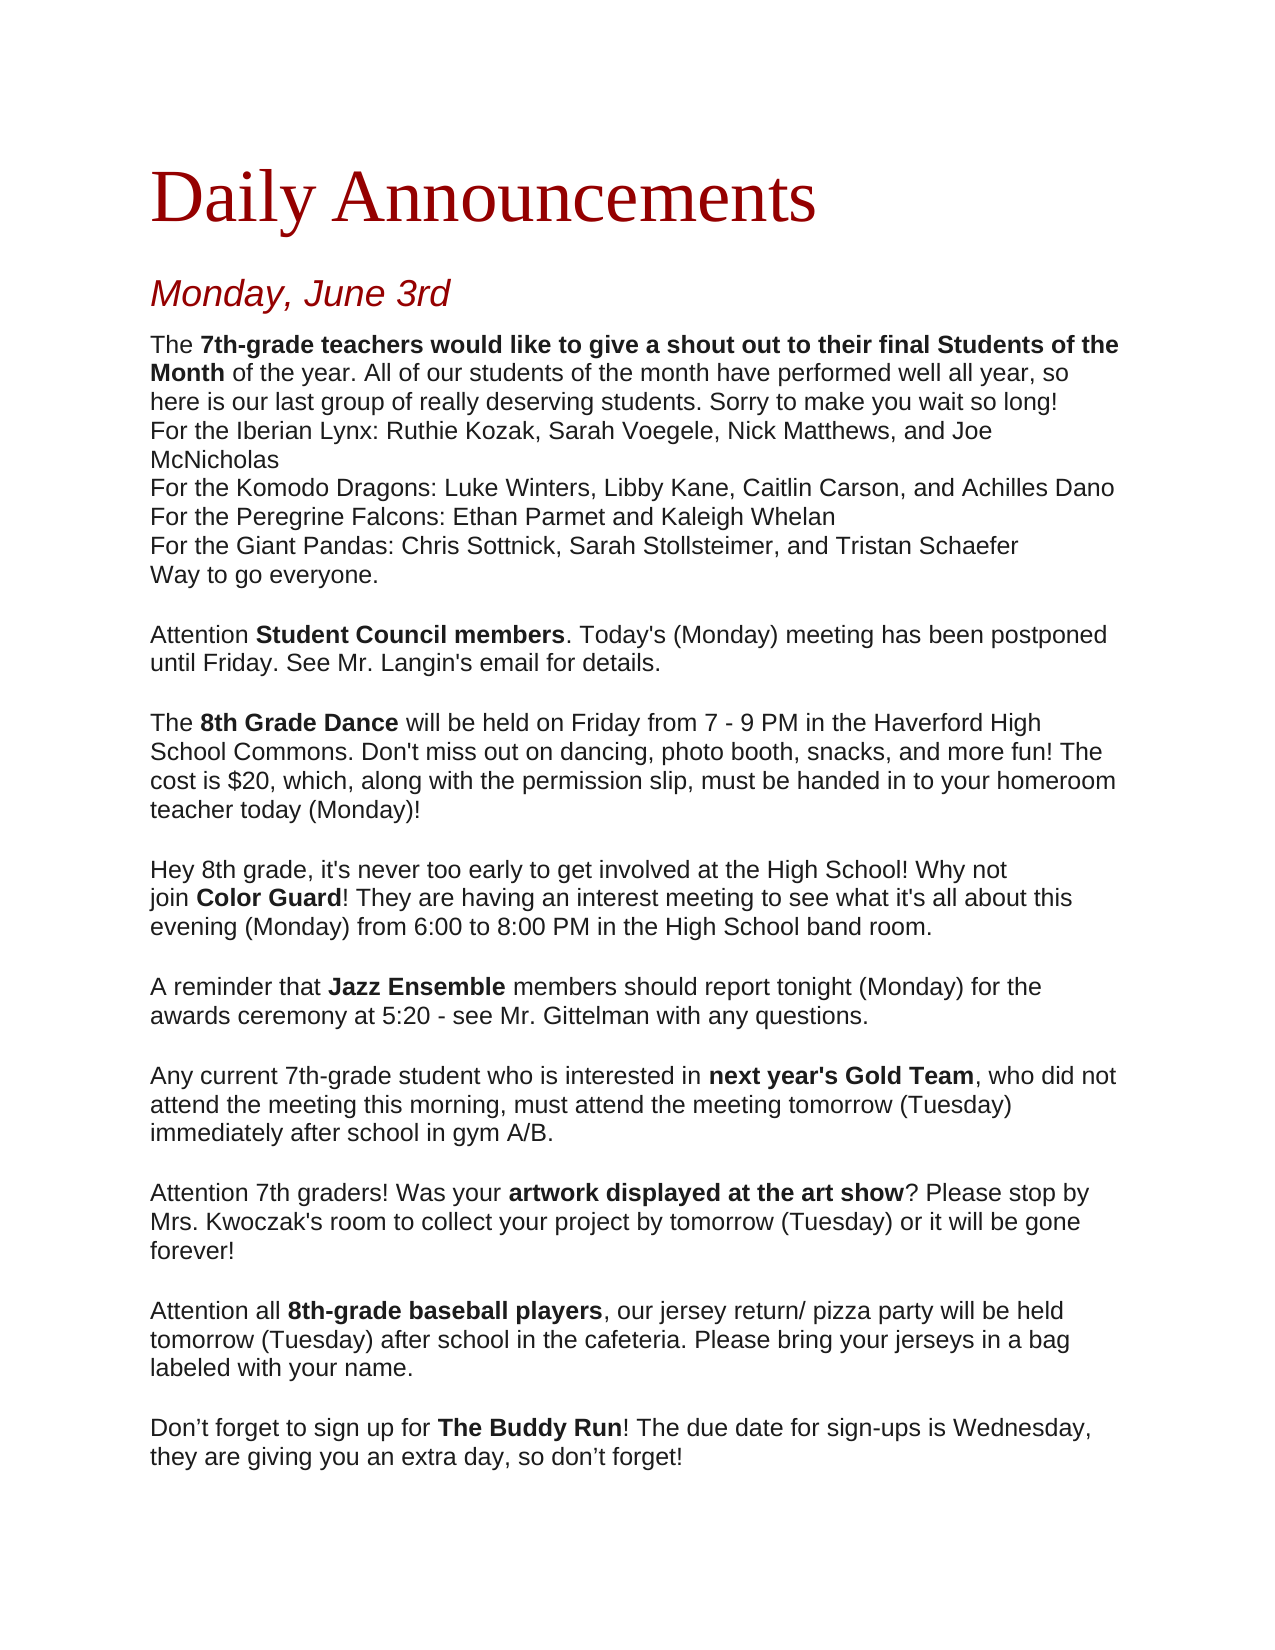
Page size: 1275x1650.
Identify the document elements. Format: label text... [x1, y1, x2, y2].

text A reminder that Jazz Ensemble members should report tonight (Monday) for the awards ceremony at 5:20 - see Mr. Gittelman with any questions. [150, 972, 1125, 1030]
text Attention 7th graders! Was your artwork displayed at the art show? Please stop by Mrs. Kwoczak's room to collect your project by tomorrow (Tuesday) or it will be gone forever! [150, 1178, 1125, 1265]
text Attention all 8th-grade baseball players, our jersey return/ pizza party will be held tomorrow (Tuesday) after school in the cafeteria. Please bring your jerseys in a bag labeled with your name. [150, 1296, 1125, 1382]
text The 8th Grade Dance will be held on Friday from 7 - 9 PM in the Haverford High School Commons. Don't miss out on dancing, photo booth, snacks, and more fun! The cost is $20, which, along with the permission slip, must be handed in to your homeroom teacher today (Monday)! [150, 708, 1125, 823]
text Any current 7th-grade student who is interested in next year's Gold Team, who did not attend the meeting this morning, must attend the meeting tomorrow (Tuesday) immediately after school in gym A/B. [150, 1061, 1125, 1147]
text Hey 8th grade, it's never too early to get involved at the High School! Why not join Color Guard! They are having an interest meeting to see what it's all about this evening (Monday) from 6:00 to 8:00 PM in the High School band room. [150, 855, 1125, 941]
text The 7th-grade teachers would like to give a shout out to their final Students of the Month of the year. All of our students of the month have performed well all year, so here is our last group of really deserving students. Sorry to make you wait so long! For the Iberian Lynx: Ruthie Kozak, Sarah Voegele, Nick Matthews, and Joe McNicholas For the Komodo Dragons: Luke Winters, Libby Kane, Caitlin Carson, and Achilles Dano For the Peregrine Falcons: Ethan Parmet and Kaleigh Whelan For the Giant Pandas: Chris Sottnick, Sarah Stollsteimer, and Tristan Schaefer Way to go everyone. [150, 330, 1125, 588]
text Don’t forget to sign up for The Buddy Run! The due date for sign-ups is Wednesday, they are giving you an extra day, so don’t forget! [150, 1413, 1125, 1471]
text Attention Student Council members. Today's (Monday) meeting has been postponed until Friday. See Mr. Langin's email for details. [150, 620, 1125, 677]
text Daily Announcements [150, 150, 1125, 237]
text Monday, June 3rd [150, 269, 1125, 314]
